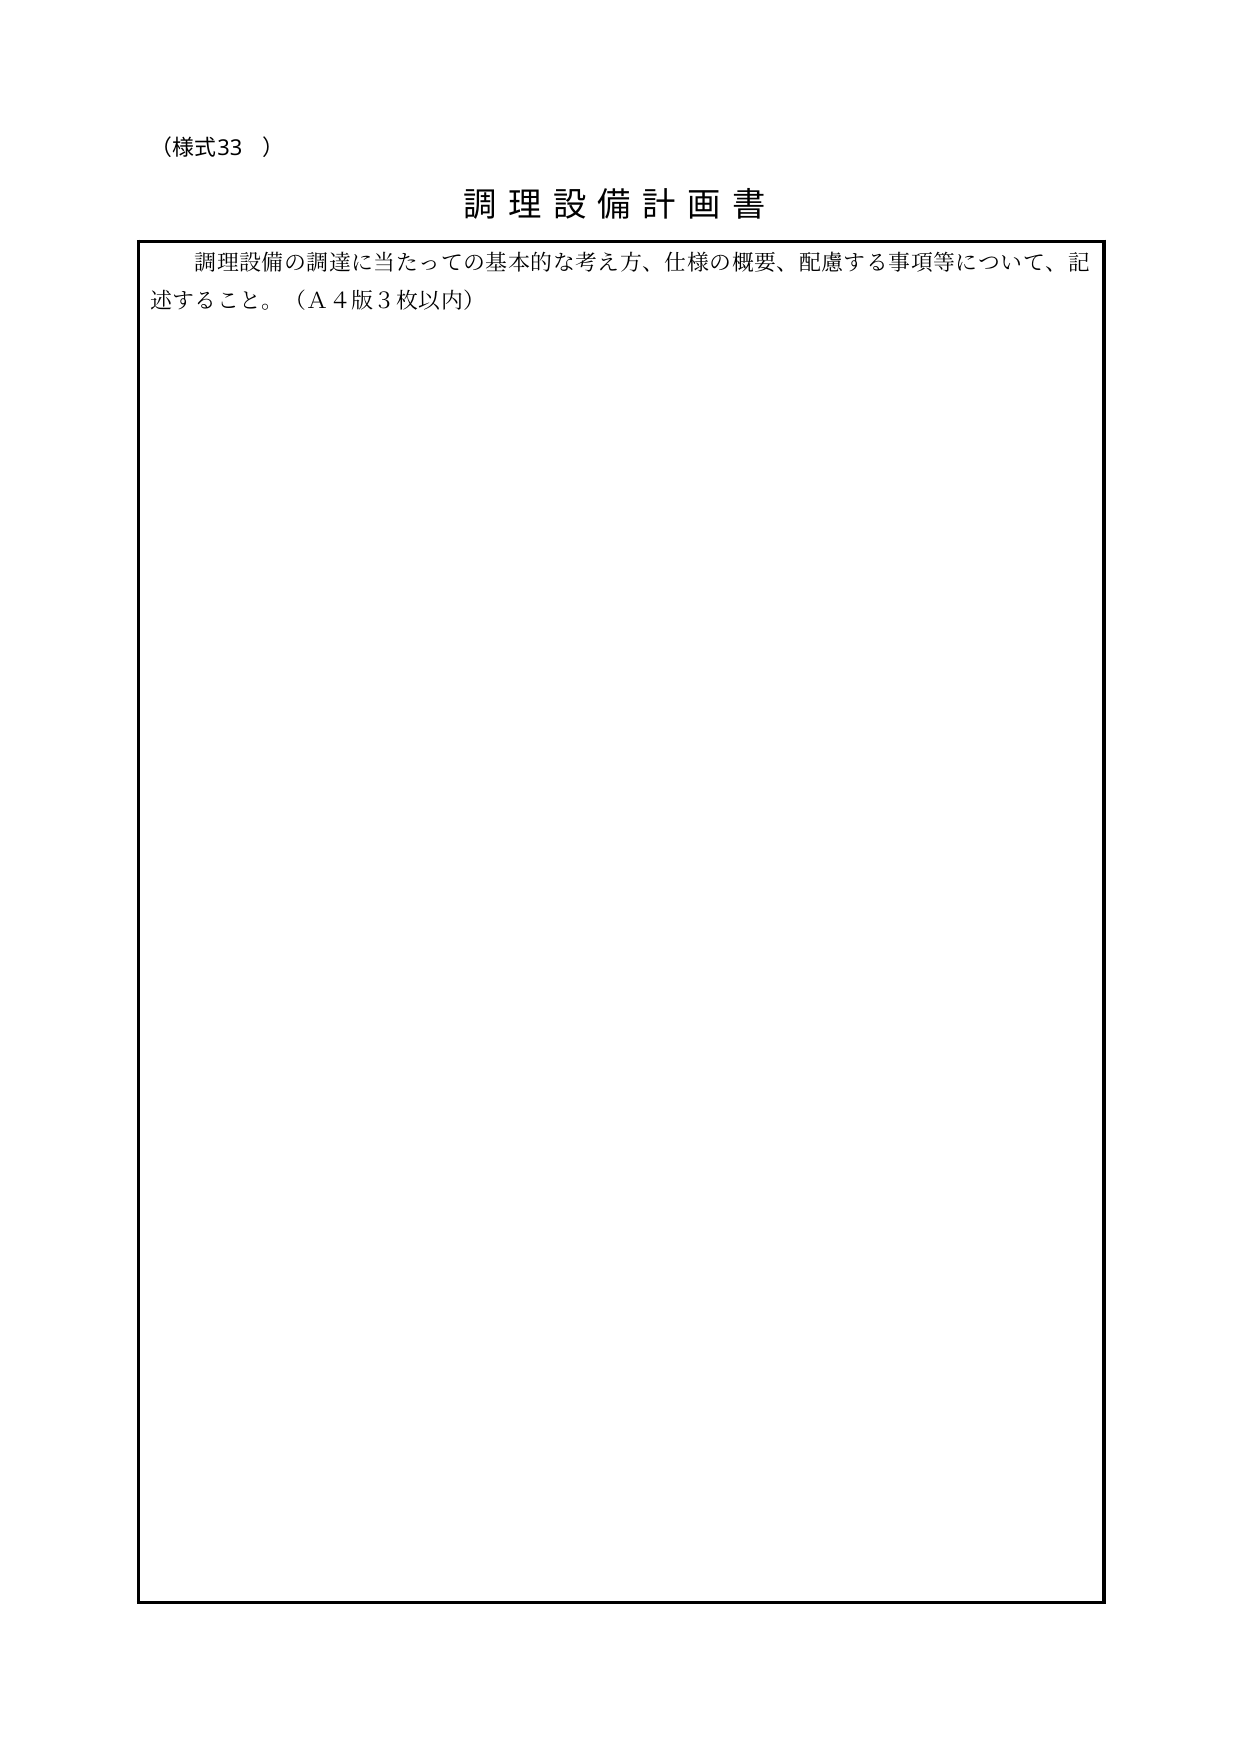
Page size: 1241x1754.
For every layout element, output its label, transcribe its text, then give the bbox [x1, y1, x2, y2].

text （様式33） [150, 127, 1090, 164]
table_header 調理設備の調達に当たっての基本的な考え方、仕様の概要、配慮する事項等について、記述すること。（Ａ４版３枚以内） [140, 243, 1102, 1601]
text 調理設備計画書 [150, 164, 1090, 239]
